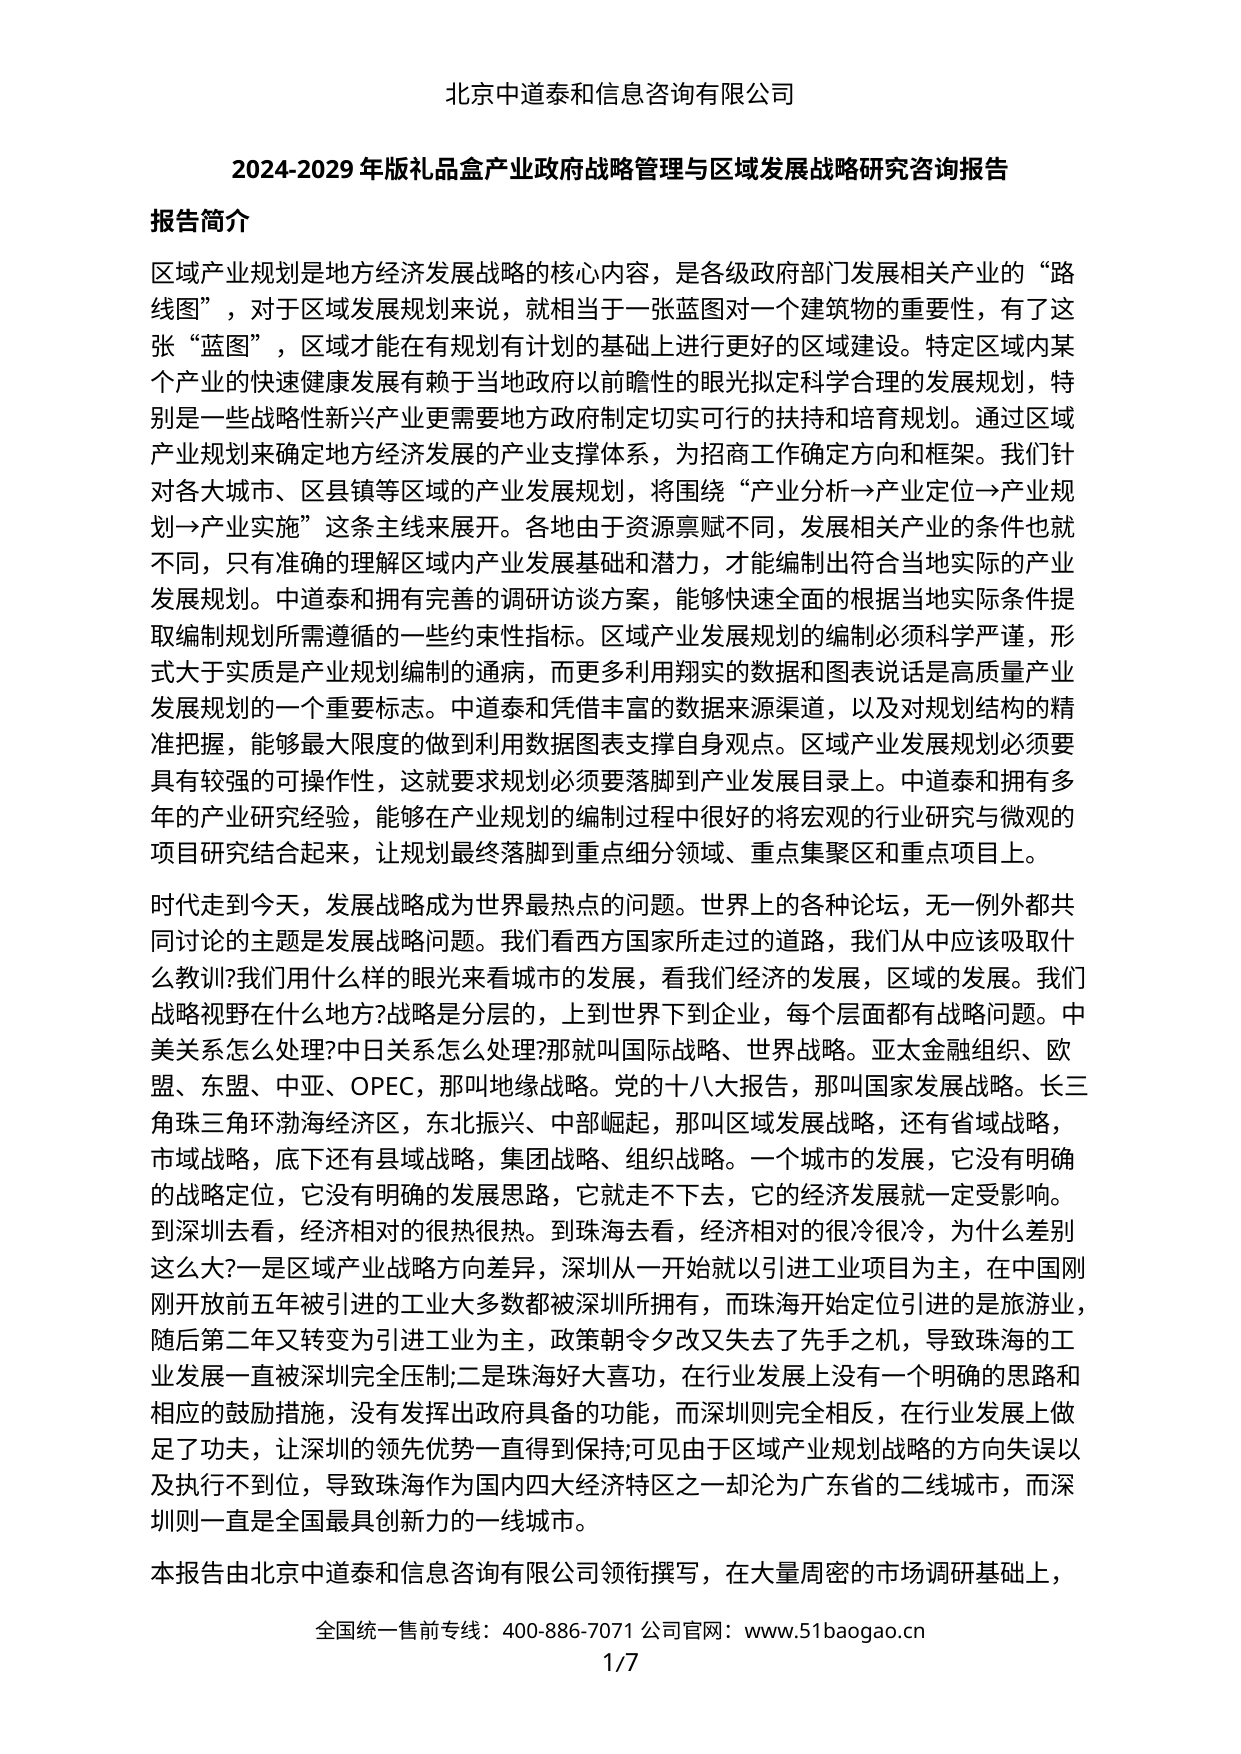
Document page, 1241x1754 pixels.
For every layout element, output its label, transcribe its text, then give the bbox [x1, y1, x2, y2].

text 时代走到今天，发展战略成为世界最热点的问题。世界上的各种论坛，无一例外都共同讨论的主题是发展战略问题。我们看西方国家所走过的道路，我们从中应该吸取什么教训?我们用什么样的眼光来看城市的发展，看我们经济的发展，区域的发展。我们战略视野在什么地方?战略是分层的，上到世界下到企业，每个层面都有战略问题。中美关系怎么处理?中日关系怎么处理?那就叫国际战略、世界战略。亚太金融组织、欧盟、东盟、中亚、OPEC，那叫地缘战略。党的十八大报告，那叫国家发展战略。长三角珠三角环渤海经济区，东北振兴、中部崛起，那叫区域发展战略，还有省域战略，市域战略，底下还有县域战略，集团战略、组织战略。一个城市的发展，它没有明确的战略定位，它没有明确的发展思路，它就走不下去，它的经济发展就一定受影响。到深圳去看，经济相对的很热很热。到珠海去看，经济相对的很冷很冷，为什么差别这么大?一是区域产业战略方向差异，深圳从一开始就以引进工业项目为主，在中国刚刚开放前五年被引进的工业大多数都被深圳所拥有，而珠海开始定位引进的是旅游业，随后第二年又转变为引进工业为主，政策朝令夕改又失去了先手之机，导致珠海的工业发展一直被深圳完全压制;二是珠海好大喜功，在行业发展上没有一个明确的思路和相应的鼓励措施，没有发挥出政府具备的功能，而深圳则完全相反，在行业发展上做足了功夫，让深圳的领先优势一直得到保持;可见由于区域产业规划战略的方向失误以及执行不到位，导致珠海作为国内四大经济特区之一却沦为广东省的二线城市，而深圳则一直是全国最具创新力的一线城市。 [150, 886, 1090, 1538]
text 2024-2029年版礼品盒产业政府战略管理与区域发展战略研究咨询报告 [150, 150, 1090, 186]
text 区域产业规划是地方经济发展战略的核心内容，是各级政府部门发展相关产业的“路线图”，对于区域发展规划来说，就相当于一张蓝图对一个建筑物的重要性，有了这张“蓝图”，区域才能在有规划有计划的基础上进行更好的区域建设。特定区域内某个产业的快速健康发展有赖于当地政府以前瞻性的眼光拟定科学合理的发展规划，特别是一些战略性新兴产业更需要地方政府制定切实可行的扶持和培育规划。通过区域产业规划来确定地方经济发展的产业支撑体系，为招商工作确定方向和框架。我们针对各大城市、区县镇等区域的产业发展规划，将围绕“产业分析→产业定位→产业规划→产业实施”这条主线来展开。各地由于资源禀赋不同，发展相关产业的条件也就不同，只有准确的理解区域内产业发展基础和潜力，才能编制出符合当地实际的产业发展规划。中道泰和拥有完善的调研访谈方案，能够快速全面的根据当地实际条件提取编制规划所需遵循的一些约束性指标。区域产业发展规划的编制必须科学严谨，形式大于实质是产业规划编制的通病，而更多利用翔实的数据和图表说话是高质量产业发展规划的一个重要标志。中道泰和凭借丰富的数据来源渠道，以及对规划结构的精准把握，能够最大限度的做到利用数据图表支撑自身观点。区域产业发展规划必须要具有较强的可操作性，这就要求规划必须要落脚到产业发展目录上。中道泰和拥有多年的产业研究经验，能够在产业规划的编制过程中很好的将宏观的行业研究与微观的项目研究结合起来，让规划最终落脚到重点细分领域、重点集聚区和重点项目上。 [150, 254, 1090, 870]
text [150, 1554, 1090, 1590]
text 报告简介 [150, 202, 1090, 238]
